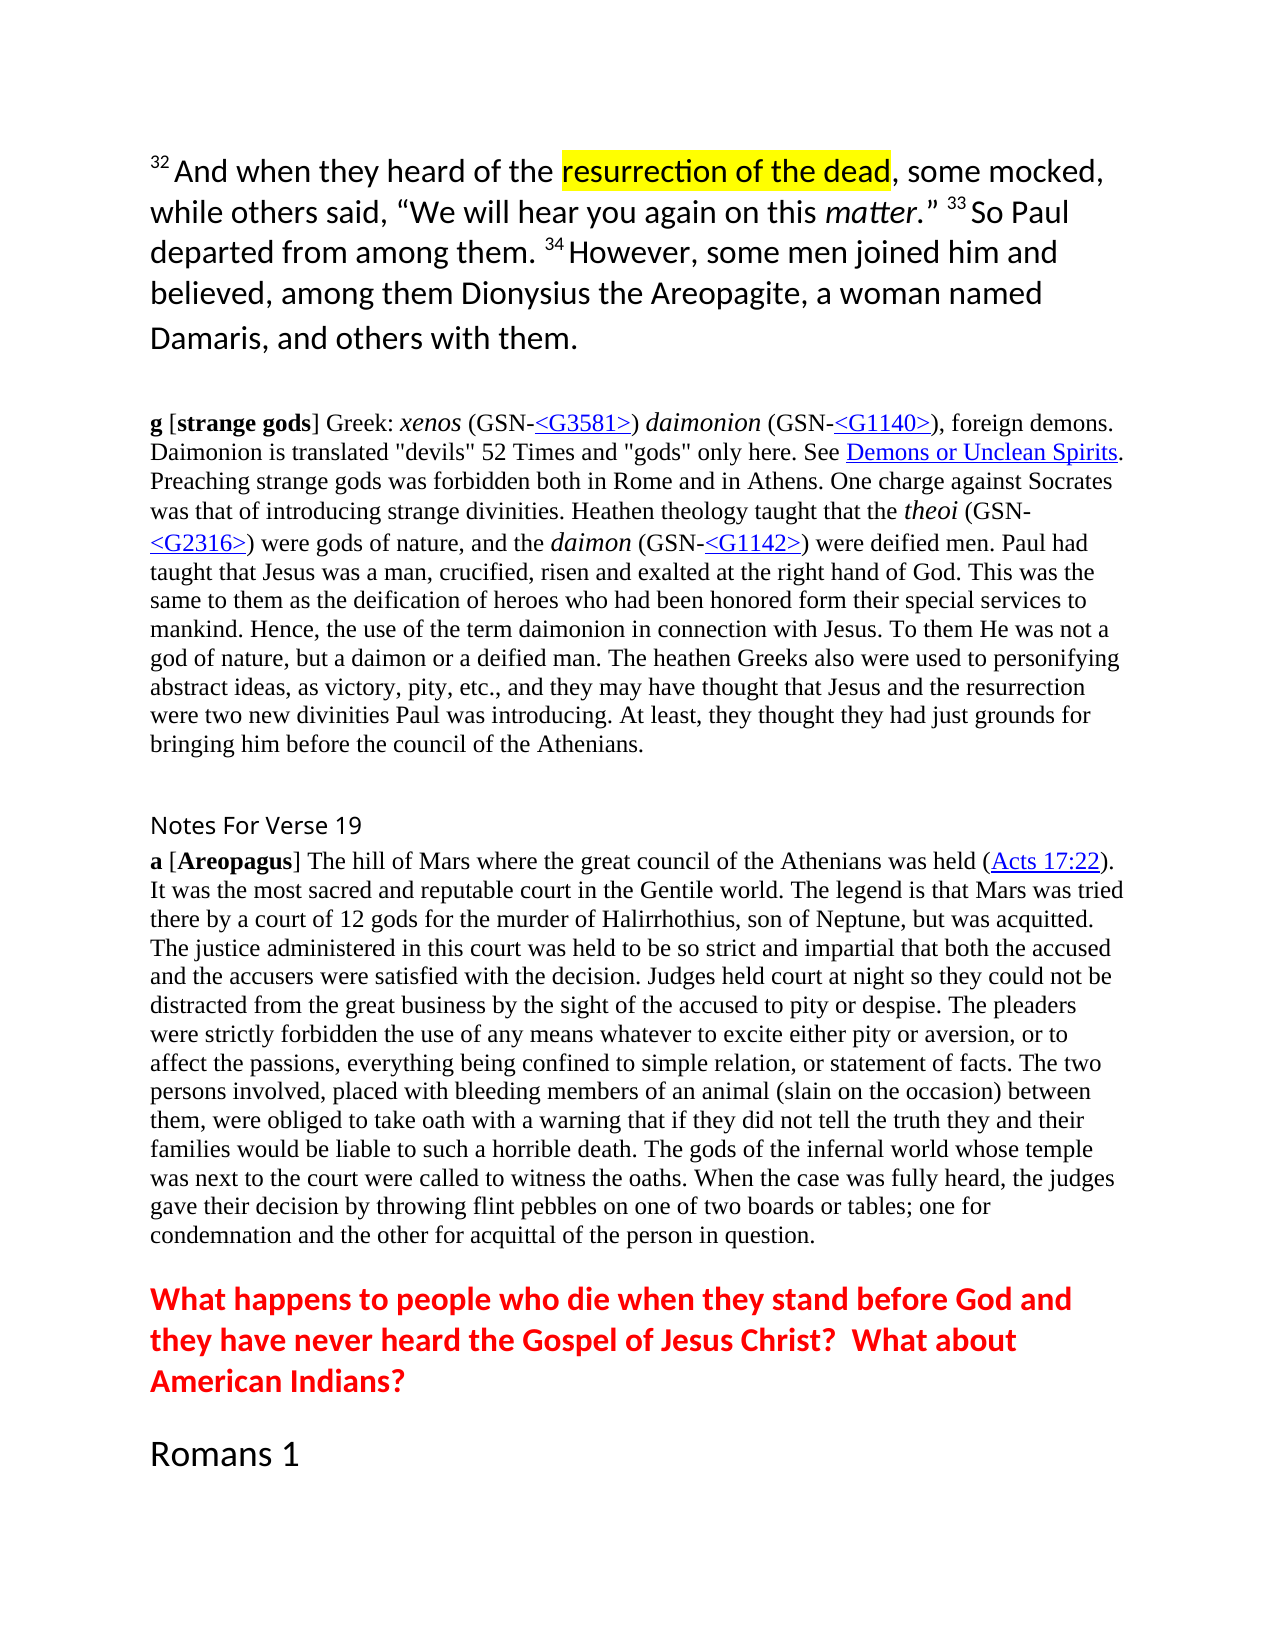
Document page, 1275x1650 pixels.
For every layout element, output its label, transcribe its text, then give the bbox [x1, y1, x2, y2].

text What happens to people who die when they stand before God and they have never heard the Gospel of Jesus Christ? What about American Indians? [150, 1278, 1125, 1400]
text 32 And when they heard of the resurrection of the dead, some mocked, while others said, “We will hear you again on this matter.” 33 So Paul departed from among them. 34 However, some men joined him and believed, among them Dionysius the Areopagite, a woman named Damaris, and others with them. [150, 150, 1125, 359]
text g [strange gods] Greek: xenos (GSN-<G3581>) daimonion (GSN-<G1140>), foreign demons. Daimonion is translated "devils" 52 Times and "gods" only here. See Demons or Unclean Spirits. Preaching strange gods was forbidden both in Rome and in Athens. One charge against Socrates was that of introducing strange divinities. Heathen theology taught that the theoi (GSN-<G2316>) were gods of nature, and the daimon (GSN-<G1142>) were deified men. Paul had taught that Jesus was a man, crucified, risen and exalted at the right hand of God. This was the same to them as the deification of heroes who had been honored form their special services to mankind. Hence, the use of the term daimonion in connection with Jesus. To them He was not a god of nature, but a daimon or a deified man. The heathen Greeks also were used to personifying abstract ideas, as victory, pity, etc., and they may have thought that Jesus and the resurrection were two new divinities Paul was introducing. At least, they thought they had just grounds for bringing him before the council of the Athenians. [150, 406, 1125, 758]
text Notes For Verse 19 [150, 809, 1125, 841]
text Romans 1 [150, 1429, 1125, 1475]
text a [Areopagus] The hill of Mars where the great council of the Athenians was held (Acts 17:22). It was the most sacred and reputable court in the Gentile world. The legend is that Mars was tried there by a court of 12 gods for the murder of Halirrhothius, son of Neptune, but was acquitted. The justice administered in this court was held to be so strict and impartial that both the accused and the accusers were satisfied with the decision. Judges held court at night so they could not be distracted from the great business by the sight of the accused to pity or despise. The pleaders were strictly forbidden the use of any means whatever to excite either pity or aversion, or to affect the passions, everything being confined to simple relation, or statement of facts. The two persons involved, placed with bleeding members of an animal (slain on the occasion) between them, were obliged to take oath with a warning that if they did not tell the truth they and their families would be liable to such a horrible death. The gods of the infernal world whose temple was next to the court were called to witness the oaths. When the case was fully heard, the judges gave their decision by throwing flint pebbles on one of two boards or tables; one for condemnation and the other for acquittal of the person in question. [150, 846, 1125, 1249]
